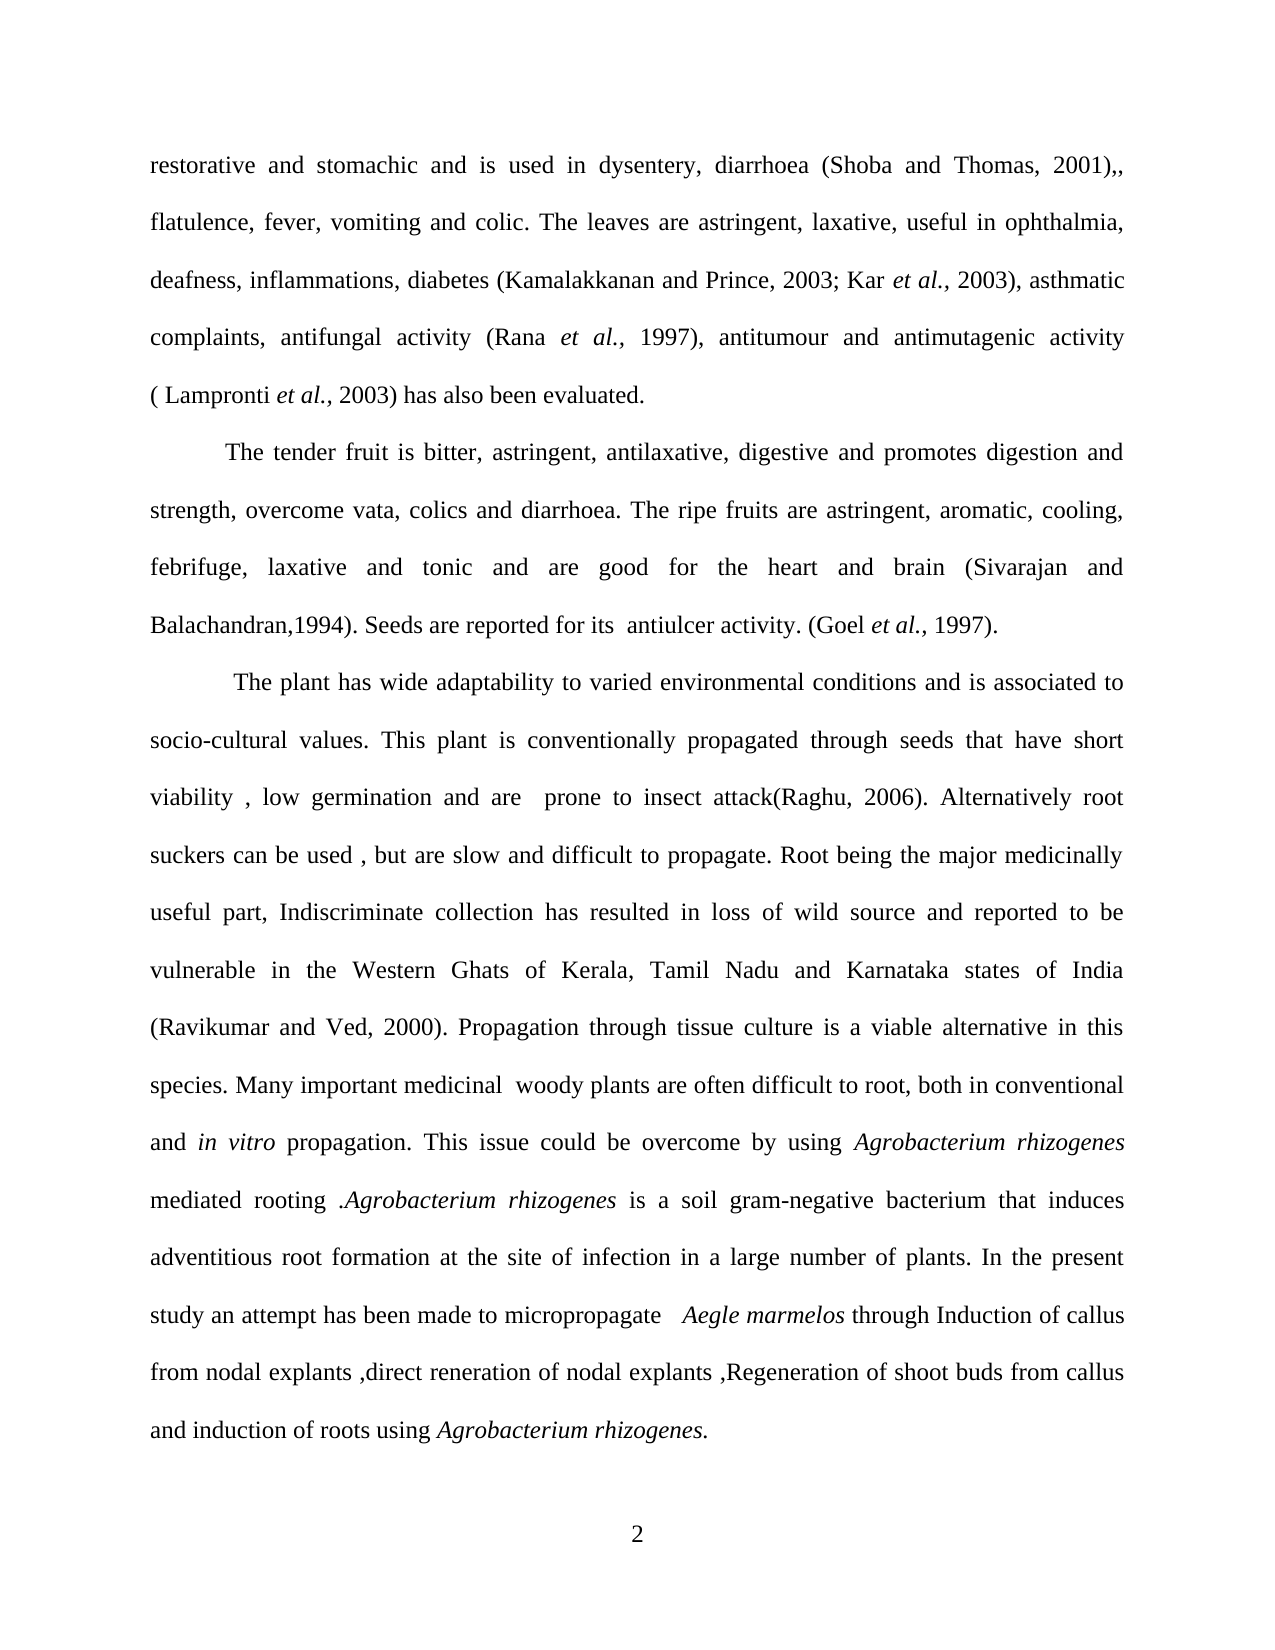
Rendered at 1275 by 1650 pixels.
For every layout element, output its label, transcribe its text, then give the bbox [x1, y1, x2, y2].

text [150, 150, 1125, 409]
text The tender fruit is bitter, astringent, antilaxative, digestive and promotes digestion and strength, overcome vata, colics and diarrhoea. The ripe fruits are astringent, aromatic, cooling, febrifuge, laxative and tonic and are good for the heart and brain (Sivarajan and Balachandran,1994). Seeds are reported for its antiulcer activity. (Goel et al., 1997). [150, 437, 1125, 639]
text The plant has wide adaptability to varied environmental conditions and is associated to socio-cultural values. This plant is conventionally propagated through seeds that have short viability , low germination and are prone to insect attack(Raghu, 2006). Alternatively root suckers can be used , but are slow and difficult to propagate. Root being the major medicinally useful part, Indiscriminate collection has resulted in loss of wild source and reported to be vulnerable in the Western Ghats of Kerala, Tamil Nadu and Karnataka states of India (Ravikumar and Ved, 2000). Propagation through tissue culture is a viable alternative in this species. Many important medicinal woody plants are often difficult to root, both in conventional and in vitro propagation. This issue could be overcome by using Agrobacterium rhizogenes mediated rooting .Agrobacterium rhizogenes is a soil gram-negative bacterium that induces adventitious root formation at the site of infection in a large number of plants. In the present study an attempt has been made to micropropagate Aegle marmelos through Induction of callus from nodal explants ,direct reneration of nodal explants ,Regeneration of shoot buds from callus and induction of roots using Agrobacterium rhizogenes. [150, 667, 1125, 1444]
